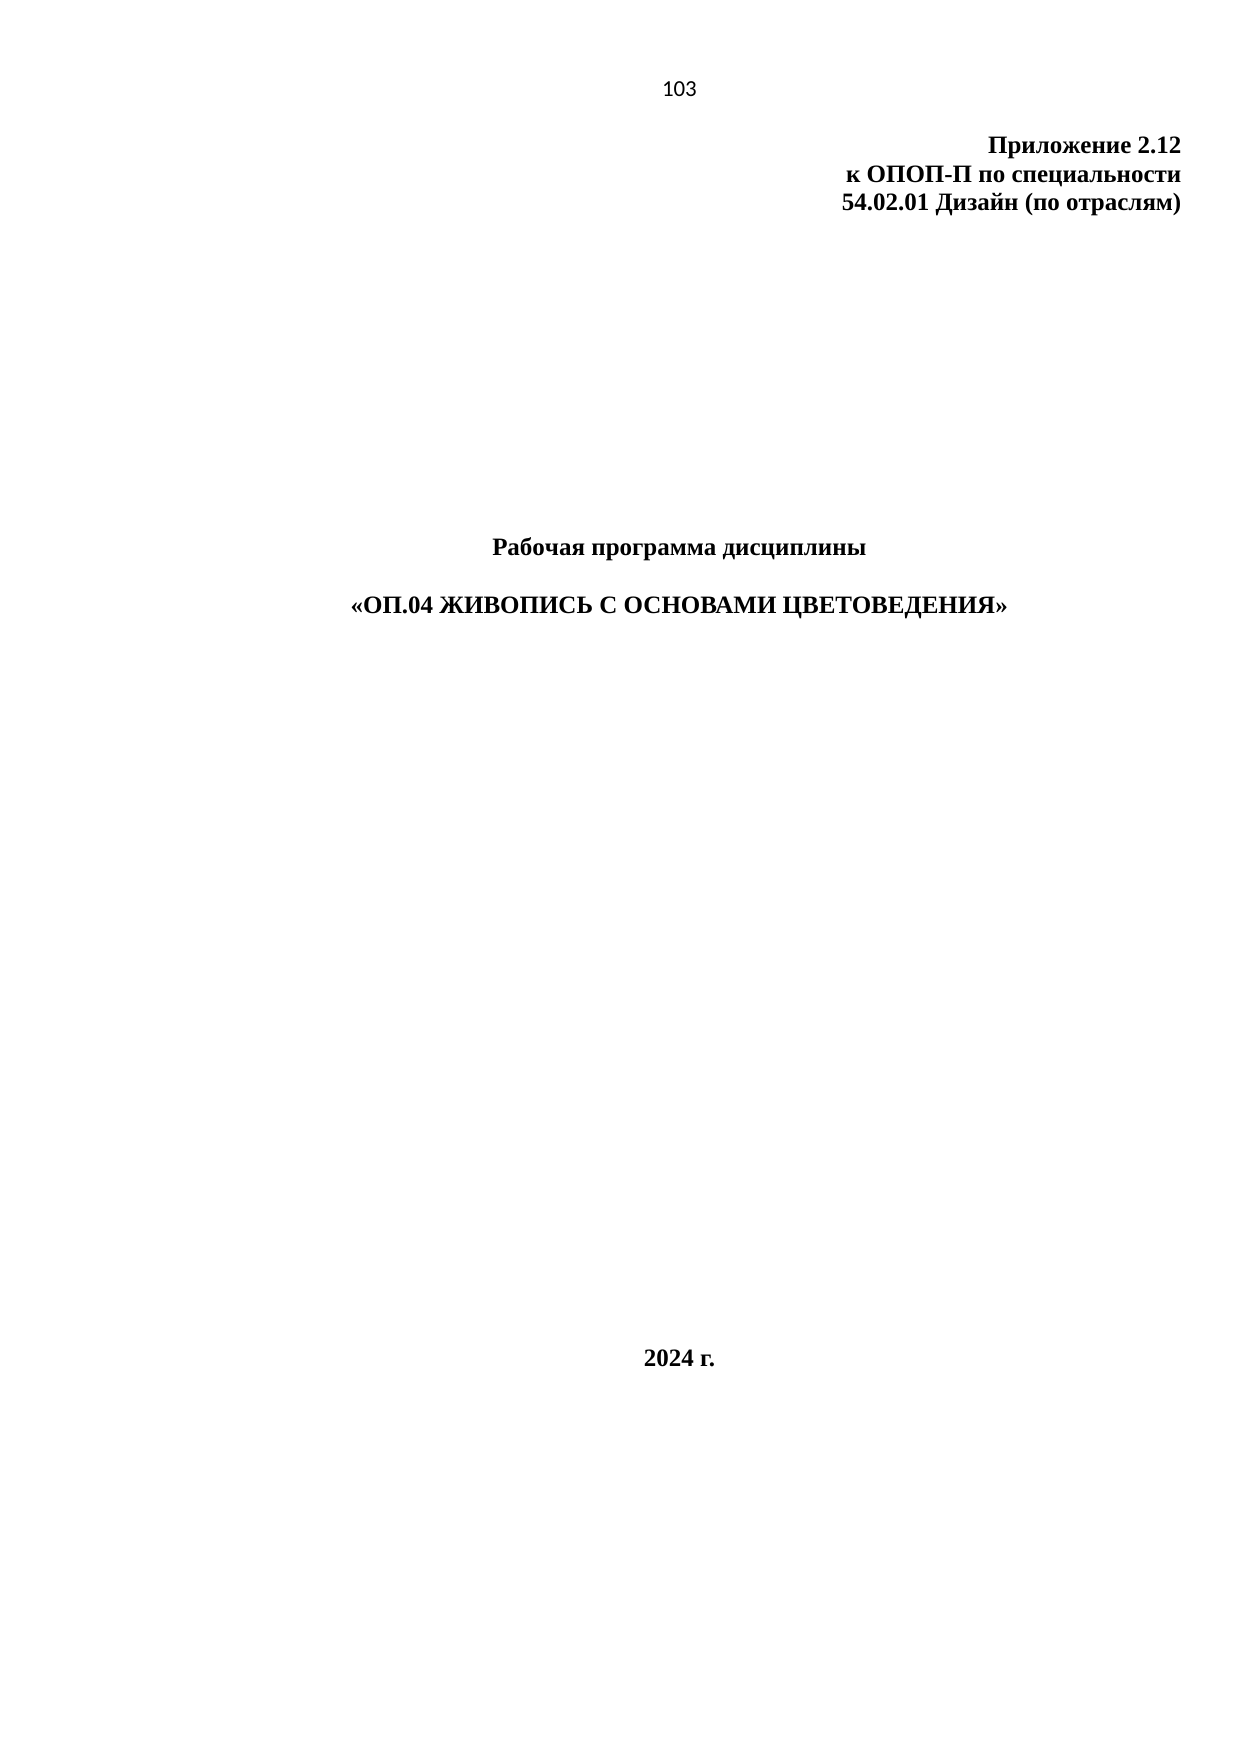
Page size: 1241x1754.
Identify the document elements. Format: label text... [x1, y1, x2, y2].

text к ОПОП-П по специальности [177, 159, 1181, 187]
subtitle «ОП.04 ЖИВОПИСЬ С ОСНОВАМИ ЦВЕТОВЕДЕНИЯ» [177, 590, 1181, 619]
text 54.02.01 Дизайн (по отраслям) [177, 187, 1181, 216]
text Приложение 2.12 [177, 130, 1181, 159]
text Рабочая программа дисциплины [177, 532, 1181, 561]
subtitle 2024 г. [177, 1343, 1181, 1372]
